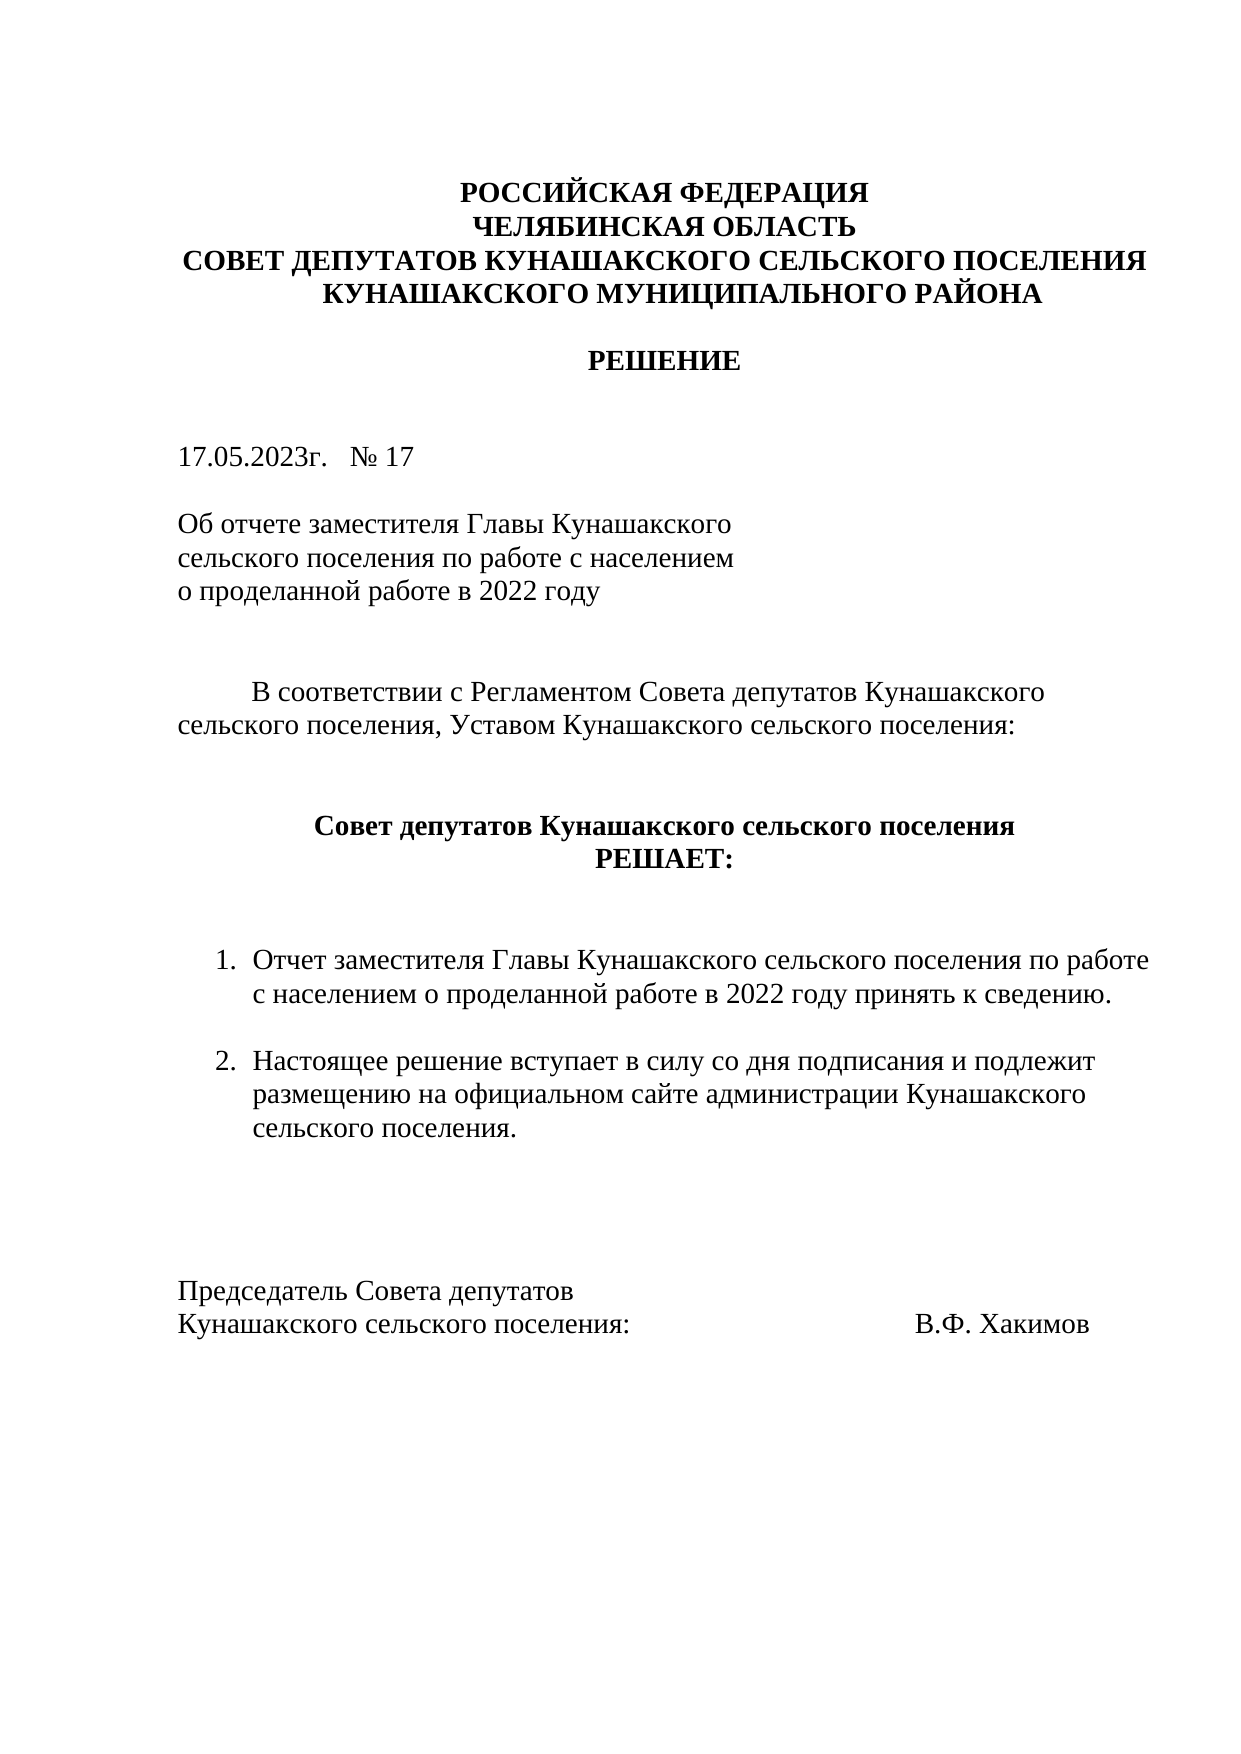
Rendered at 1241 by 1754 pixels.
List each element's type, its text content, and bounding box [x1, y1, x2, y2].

text 17.05.2023г. № 17 [177, 439, 1152, 473]
text РЕШАЕТ: [177, 842, 1152, 875]
list размещению на официальном сайте администрации Кунашакского сельского поселения. [252, 1076, 1152, 1143]
text сельского поселения по работе с населением [177, 540, 1152, 573]
list Отчет заместителя Главы Кунашакского сельского поселения по работе с населением о проделанной работе в 2022 году принять к сведению. [215, 942, 1152, 1009]
text Совет депутатов Кунашакского сельского поселения [177, 808, 1152, 842]
text РОССИЙСКАЯ ФЕДЕРАЦИЯ ЧЕЛЯБИНСКАЯ ОБЛАСТЬ СОВЕТ ДЕПУТАТОВ КУНАШАКСКОГО СЕЛЬСКОГО ПОСЕЛЕНИЯ КУНАШАКСКОГО МУНИЦИПАЛЬНОГО РАЙОНА [177, 176, 1152, 310]
list Настоящее решение вступает в силу со дня подписания и подлежит [215, 1043, 1152, 1076]
text Об отчете заместителя Главы Кунашакского [177, 506, 1152, 540]
text В соответствии с Регламентом Совета депутатов Кунашакского сельского поселения, Уставом Кунашакского сельского поселения: [177, 674, 1152, 741]
text РЕШЕНИЕ [177, 343, 1152, 377]
text о проделанной работе в 2022 году [177, 573, 1152, 607]
text Председатель Совета депутатов Кунашакского сельского поселения: В.Ф. Хакимов [177, 1273, 1152, 1340]
